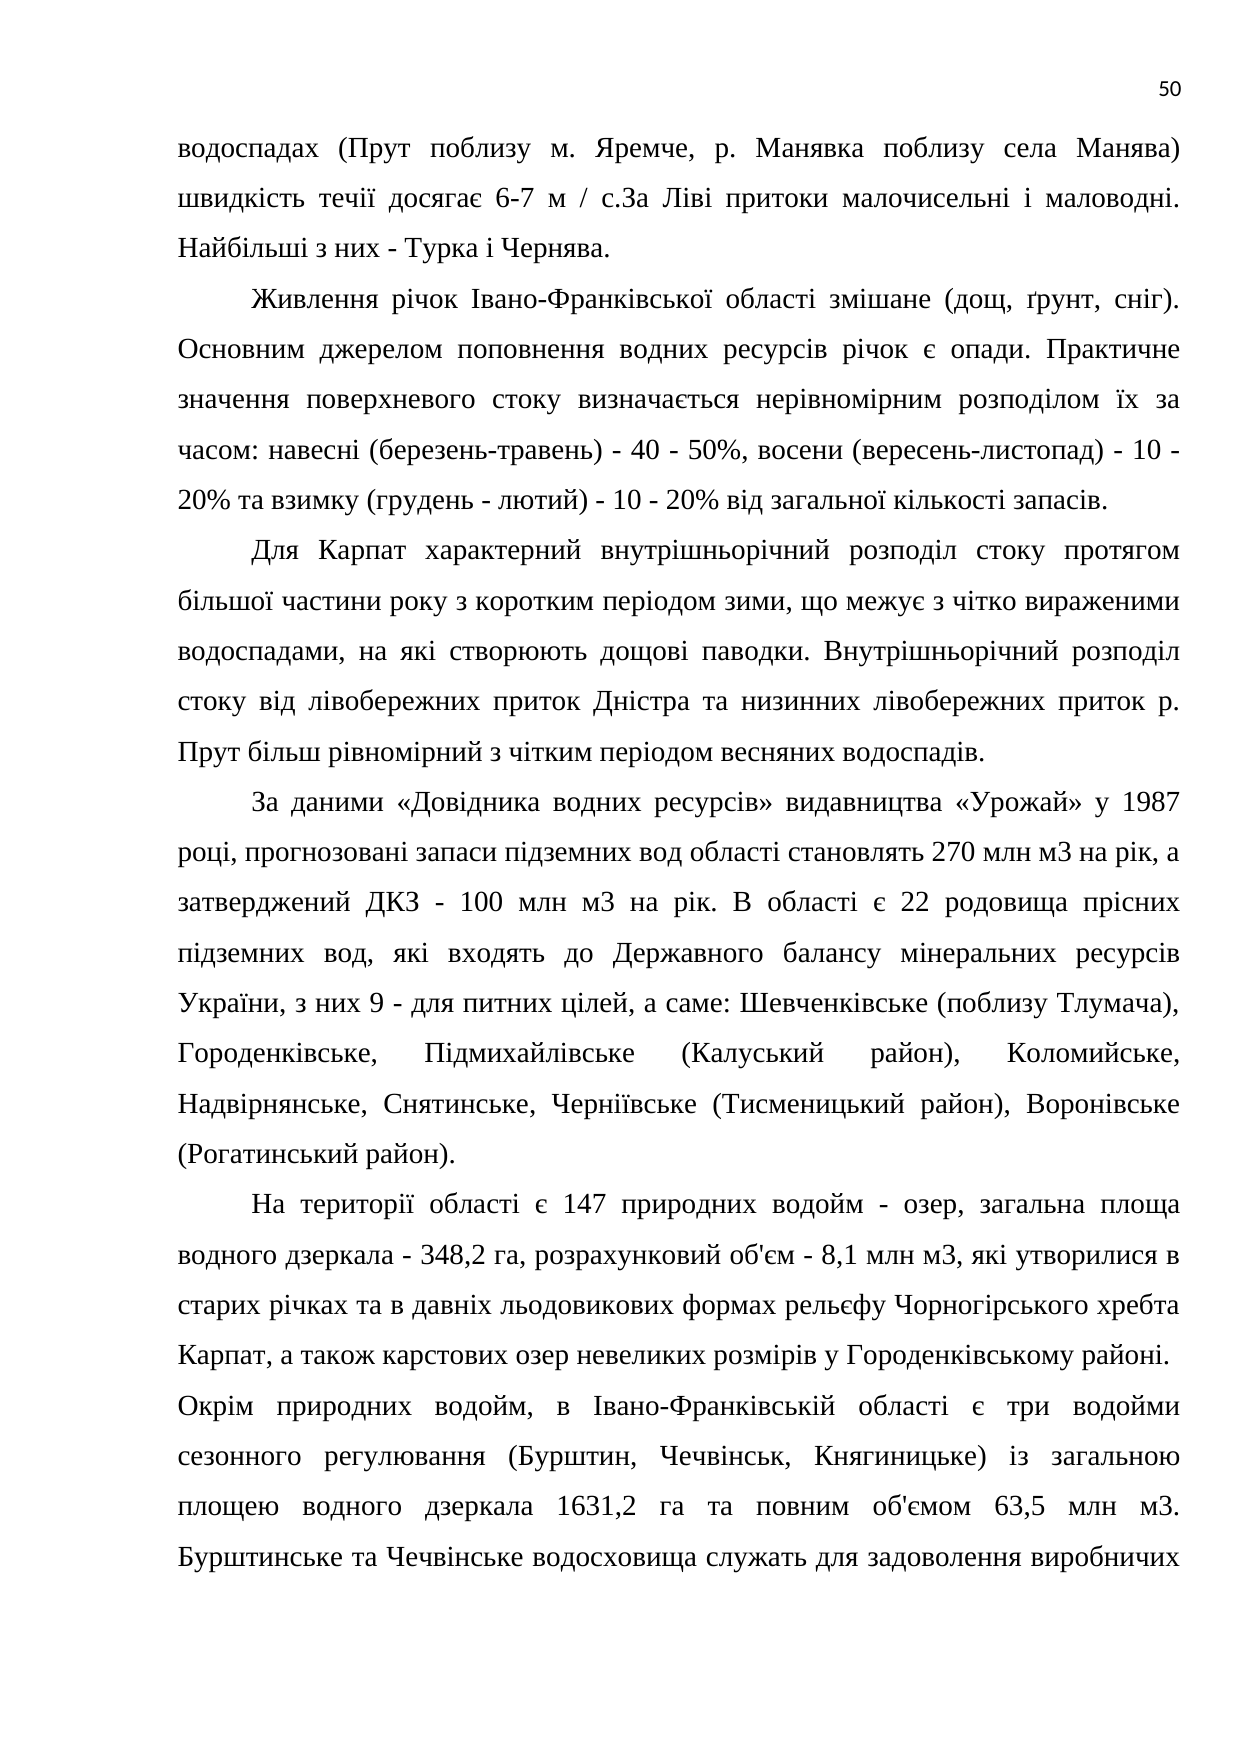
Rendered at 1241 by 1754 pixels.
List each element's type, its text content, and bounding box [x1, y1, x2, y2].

text За даними «Довідника водних ресурсів» видавництва «Урожай» у 1987 році, прогнозовані запаси підземних вод області становлять 270 млн м3 на рік, а затверджений ДКЗ - 100 млн м3 на рік. В області є 22 родовища прісних підземних вод, які входять до Державного балансу мінеральних ресурсів України, з них 9 - для питних цілей, а саме: Шевченківське (поблизу Тлумача), Городенківське, Підмихайлівське (Калуський район), Коломийське, Надвірнянське, Снятинське, Черніївське (Тисменицький район), Воронівське (Рогатинський район). [177, 784, 1181, 1170]
text Живлення річок Івано-Франківської області змішане (дощ, ґрунт, сніг). Основним джерелом поповнення водних ресурсів річок є опади. Практичне значення поверхневого стоку визначається нерівномірним розподілом їх за часом: навесні (березень-травень) - 40 - 50%, восени (вересень-листопад) - 10 - 20% та взимку (грудень - лютий) - 10 - 20% від загальної кількості запасів. [177, 281, 1181, 516]
text Для Карпат характерний внутрішньорічний розподіл стоку протягом більшої частини року з коротким періодом зими, що межує з чітко вираженими водоспадами, на які створюють дощові паводки. Внутрішньорічний розподіл стоку від лівобережних приток Дністра та низинних лівобережних приток р. Прут більш рівномірний з чітким періодом весняних водоспадів. [177, 532, 1181, 767]
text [177, 1388, 1181, 1572]
text На території області є 147 природних водойм - озер, загальна площа водного дзеркала - 348,2 га, розрахунковий об'єм - 8,1 млн м3, які утворилися в старих річках та в давніх льодовикових формах рельєфу Чорногірського хребта Карпат, а також карстових озер невеликих розмірів у Городенківському районі. [177, 1186, 1181, 1371]
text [177, 130, 1181, 264]
